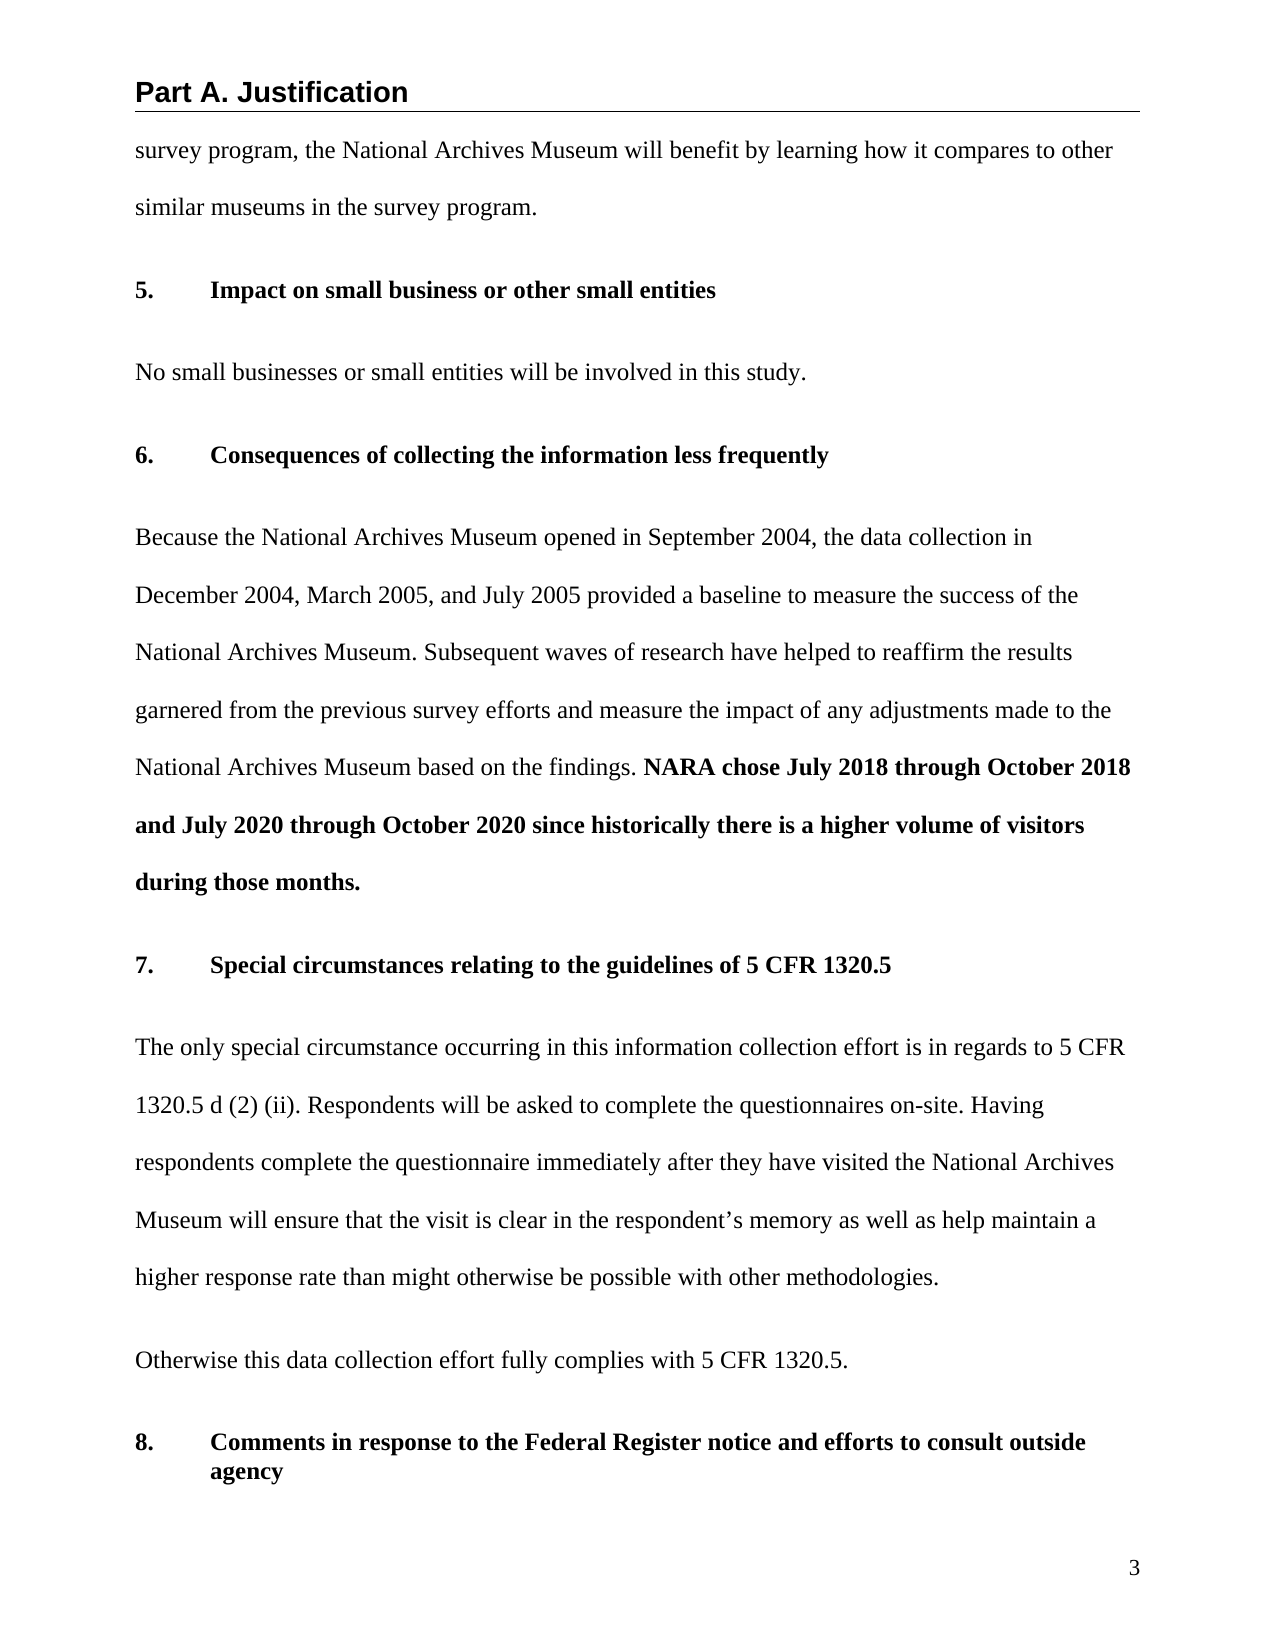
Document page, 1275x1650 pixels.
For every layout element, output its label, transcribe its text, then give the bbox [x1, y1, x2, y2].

text 8. Comments in response to the Federal Register notice and efforts to consult outside agency [135, 1427, 1140, 1485]
text 5. Impact on small business or other small entities [135, 275, 1140, 304]
text 7. Special circumstances relating to the guidelines of 5 CFR 1320.5 [135, 950, 1140, 979]
text Because the National Archives Museum opened in September 2004, the data collection in December 2004, March 2005, and July 2005 provided a baseline to measure the success of the National Archives Museum. Subsequent waves of research have helped to reaffirm the results garnered from the previous survey efforts and measure the impact of any adjustments made to the National Archives Museum based on the findings. NARA chose July 2018 through October 2018 and July 2020 through October 2020 since historically there is a higher volume of visitors during those months. [135, 522, 1140, 896]
text The only special circumstance occurring in this information collection effort is in regards to 5 CFR 1320.5 d (2) (ii). Respondents will be asked to complete the questionnaires on-site. Having respondents complete the questionnaire immediately after they have visited the National Archives Museum will ensure that the visit is clear in the respondent’s memory as well as help maintain a higher response rate than might otherwise be possible with other methodologies. [135, 1032, 1140, 1291]
text 6. Consequences of collecting the information less frequently [135, 440, 1140, 469]
text No small businesses or small entities will be involved in this study. [135, 357, 1140, 386]
text Otherwise this data collection effort fully complies with 5 CFR 1320.5. [135, 1345, 1140, 1374]
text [135, 135, 1140, 221]
